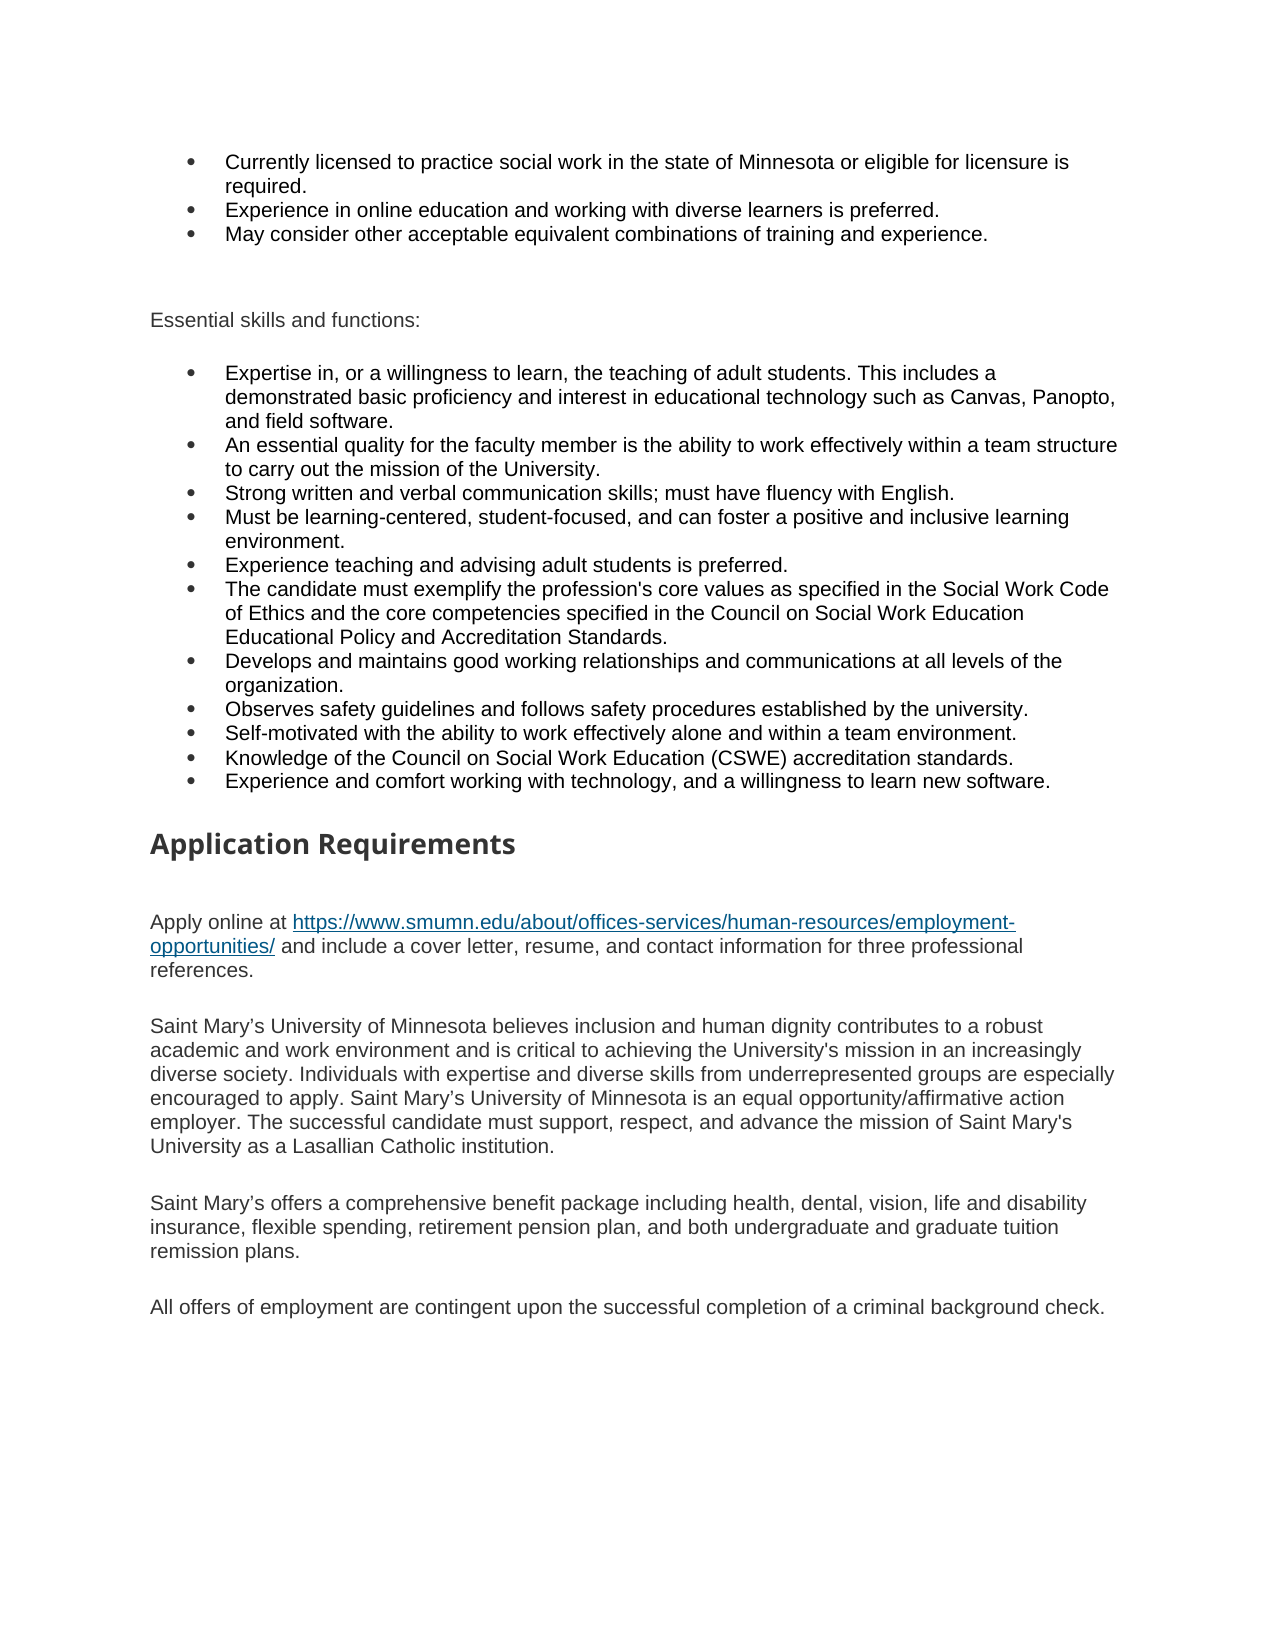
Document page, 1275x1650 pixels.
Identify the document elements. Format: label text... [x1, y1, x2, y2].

list Experience and comfort working with technology, and a willingness to learn new software. [187, 769, 1125, 793]
text All offers of employment are contingent upon the successful completion of a criminal background check. [150, 1295, 1125, 1319]
list Must be learning-centered, student-focused, and can foster a positive and inclusive learning environment. [187, 505, 1125, 553]
list Experience teaching and advising adult students is preferred. [187, 553, 1125, 577]
list Develops and maintains good working relationships and communications at all levels of the organization. [187, 649, 1125, 697]
list Experience in online education and working with diverse learners is preferred. [187, 198, 1125, 222]
list Expertise in, or a willingness to learn, the teaching of adult students. This includes a demonstrated basic proficiency and interest in educational technology such as Canvas, Panopto, and field software. [187, 361, 1125, 433]
list Currently licensed to practice social work in the state of Minnesota or eligible for licensure is required. [187, 150, 1125, 198]
text Application Requirements [150, 825, 1125, 863]
text Saint Mary’s University of Minnesota believes inclusion and human dignity contributes to a robust academic and work environment and is critical to achieving the University's mission in an increasingly diverse society. Individuals with expertise and diverse skills from underrepresented groups are especially encouraged to apply. Saint Mary’s University of Minnesota is an equal opportunity/affirmative action employer. The successful candidate must support, respect, and advance the mission of Saint Mary's University as a Lasallian Catholic institution. [150, 1014, 1125, 1158]
list The candidate must exemplify the profession's core values as specified in the Social Work Code of Ethics and the core competencies specified in the Council on Social Work Education Educational Policy and Accreditation Standards. [187, 577, 1125, 649]
list Strong written and verbal communication skills; must have fluency with English. [187, 481, 1125, 505]
list An essential quality for the faculty member is the ability to work effectively within a team structure to carry out the mission of the University. [187, 433, 1125, 481]
text Essential skills and functions: [150, 308, 1125, 332]
text Apply online at https://www.smumn.edu/about/offices-services/human-resources/employment-opportunities/ and include a cover letter, resume, and contact information for three professional references. [150, 910, 1125, 982]
list May consider other acceptable equivalent combinations of training and experience. [187, 222, 1125, 246]
list Knowledge of the Council on Social Work Education (CSWE) accreditation standards. [187, 745, 1125, 769]
list Observes safety guidelines and follows safety procedures established by the university. [187, 697, 1125, 721]
text Saint Mary’s offers a comprehensive benefit package including health, dental, vision, life and disability insurance, flexible spending, retirement pension plan, and both undergraduate and graduate tuition remission plans. [150, 1191, 1125, 1262]
list Self-motivated with the ability to work effectively alone and within a team environment. [187, 721, 1125, 745]
